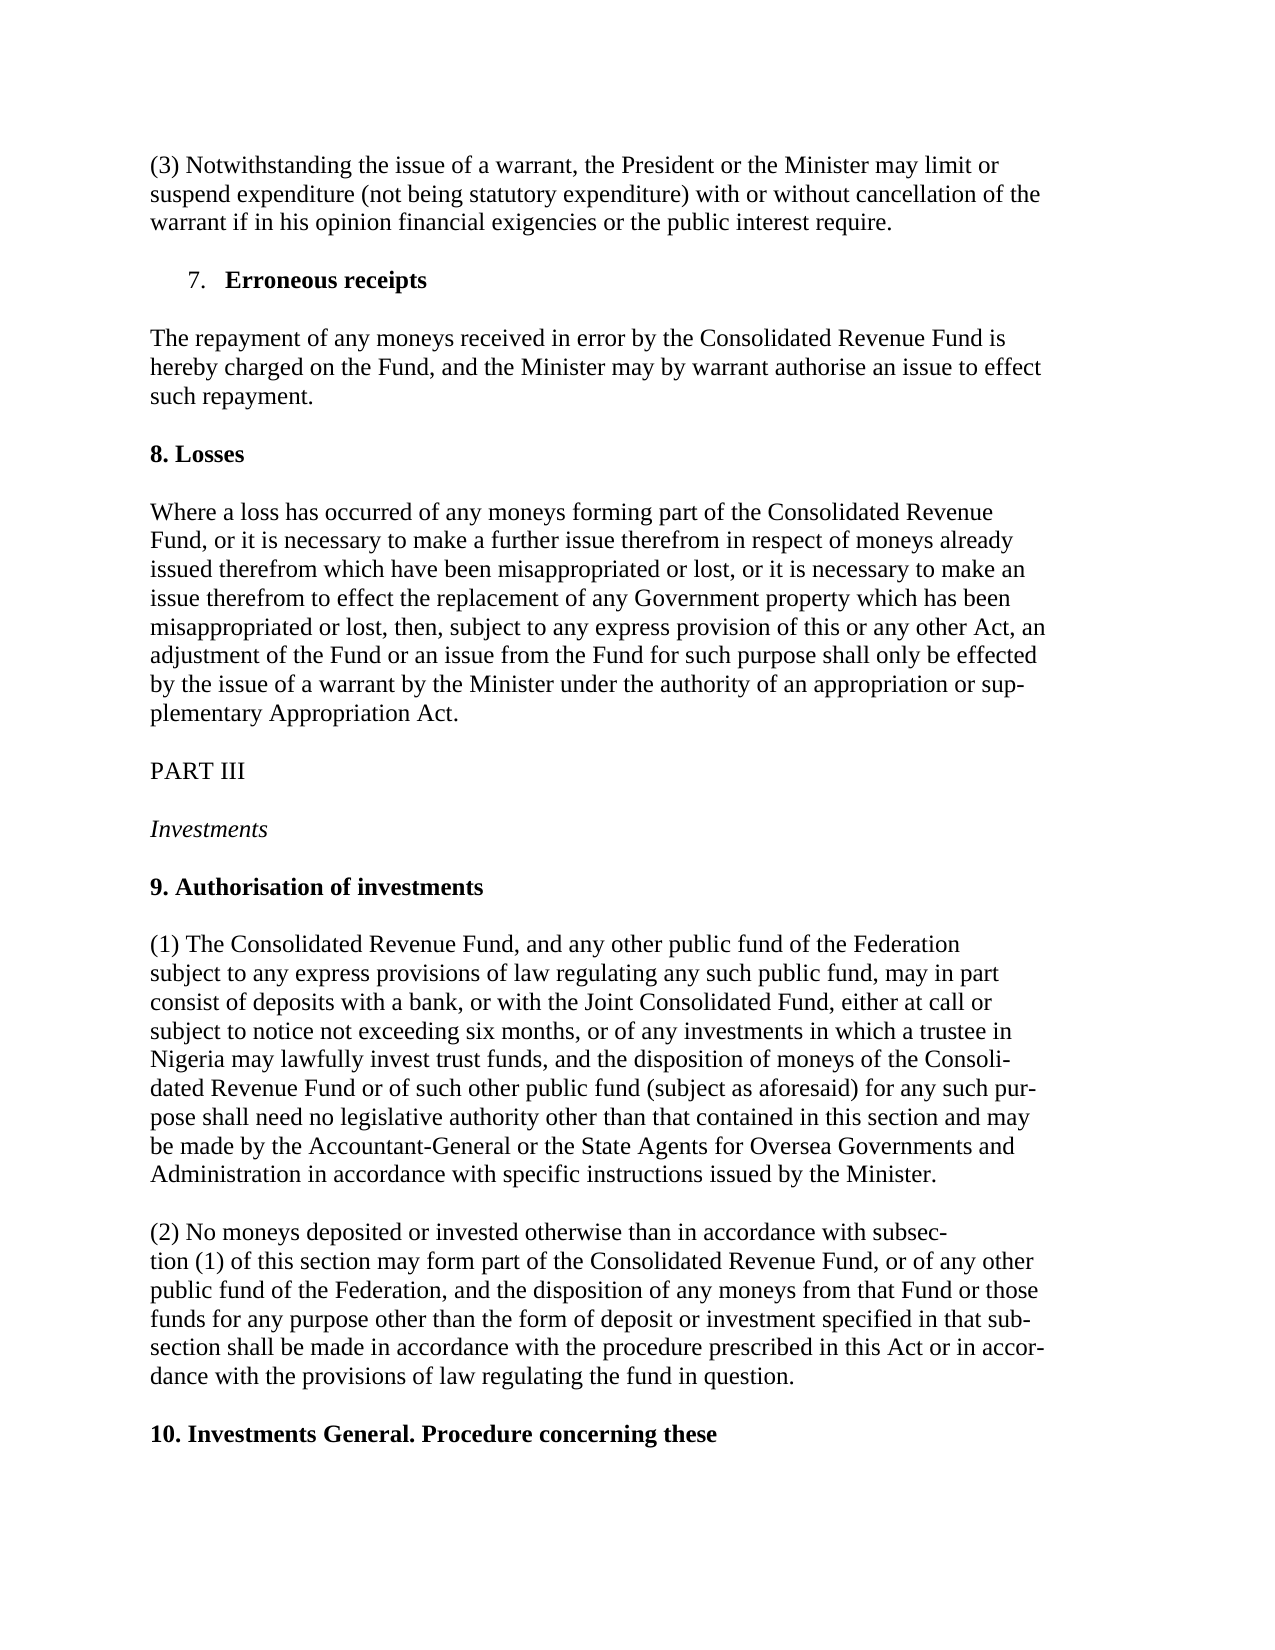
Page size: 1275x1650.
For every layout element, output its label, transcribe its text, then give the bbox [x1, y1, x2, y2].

text Where a loss has occurred of any moneys forming part of the Consolidated Revenue Fund, or it is necessary to make a further issue therefrom in respect of moneys already issued therefrom which have been misappropriated or lost, or it is necessary to make an issue therefrom to effect the replacement of any Government property which has been misappropriated or lost, then, subject to any express provision of this or any other Act, an adjustment of the Fund or an issue from the Fund for such purpose shall only be effected by the issue of a warrant by the Minister under the authority of an appropriation or sup- plementary Appropriation Act. [150, 497, 1125, 727]
list Erroneous receipts [187, 265, 1125, 294]
text 10. Investments General. Procedure concerning these [150, 1419, 1125, 1448]
text 9. Authorisation of investments [150, 872, 1125, 900]
text Investments [150, 814, 1125, 842]
text (3) Notwithstanding the issue of a warrant, the President or the Minister may limit or suspend expenditure (not being statutory expenditure) with or without cancellation of the warrant if in his opinion financial exigencies or the public interest require. [150, 150, 1125, 236]
text (1) The Consolidated Revenue Fund, and any other public fund of the Federation subject to any express provisions of law regulating any such public fund, may in part consist of deposits with a bank, or with the Joint Consolidated Fund, either at call or subject to notice not exceeding six months, or of any investments in which a trustee in Nigeria may lawfully invest trust funds, and the disposition of moneys of the Consoli- dated Revenue Fund or of such other public fund (subject as aforesaid) for any such pur- pose shall need no legislative authority other than that contained in this section and may be made by the Accountant-General or the State Agents for Oversea Governments and Administration in accordance with specific instructions issued by the Minister. [150, 929, 1125, 1188]
text (2) No moneys deposited or invested otherwise than in accordance with subsec- tion (1) of this section may form part of the Consolidated Revenue Fund, or of any other public fund of the Federation, and the disposition of any moneys from that Fund or those funds for any purpose other than the form of deposit or investment specified in that sub- section shall be made in accordance with the procedure prescribed in this Act or in accor- dance with the provisions of law regulating the fund in question. [150, 1217, 1125, 1390]
text 8. Losses [150, 439, 1125, 467]
text PART III [150, 756, 1125, 784]
text The repayment of any moneys received in error by the Consolidated Revenue Fund is hereby charged on the Fund, and the Minister may by warrant authorise an issue to effect such repayment. [150, 323, 1125, 409]
